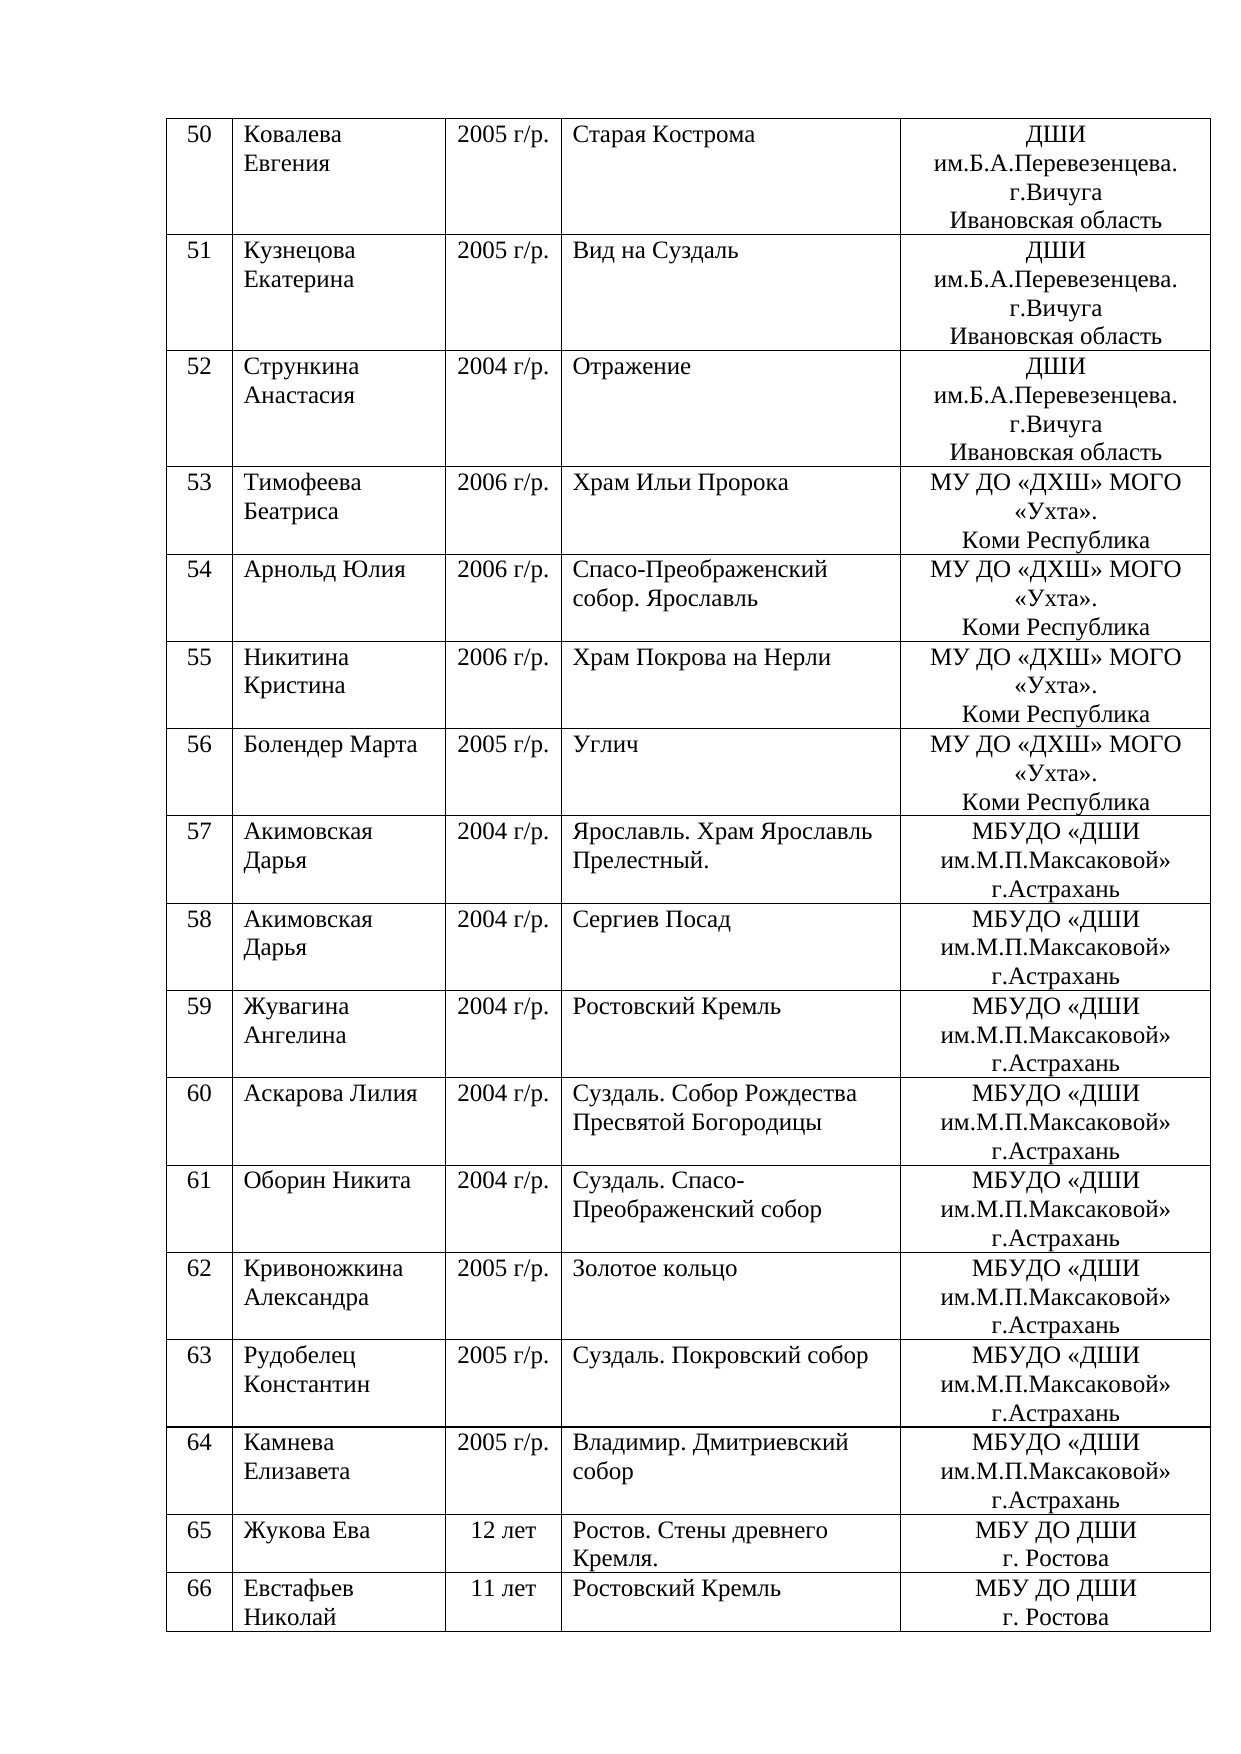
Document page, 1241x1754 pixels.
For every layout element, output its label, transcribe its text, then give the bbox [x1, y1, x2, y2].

table_cell 2006 г/р. [446, 642, 561, 728]
table_cell МБУДО «ДШИ им.М.П.Максаковой» г.Астрахань [901, 816, 1210, 903]
table_cell 2005 г/р. [446, 729, 561, 815]
table_cell Ростов. Стены древнего Кремля. [562, 1515, 900, 1572]
table_cell 59 [167, 991, 232, 1077]
table_cell Кривоножкина Александра [233, 1253, 445, 1339]
table_cell Оборин Никита [233, 1166, 445, 1252]
table_cell 2004 г/р. [446, 991, 561, 1077]
table_cell МУ ДО «ДХШ» МОГО «Ухта». Коми Республика [901, 729, 1210, 815]
table_cell 60 [167, 1078, 232, 1164]
table_cell 64 [167, 1428, 232, 1514]
table_cell 54 [167, 555, 232, 641]
table_cell 11 лет [446, 1573, 561, 1631]
table_cell Углич [562, 729, 900, 815]
table_cell МБУДО «ДШИ им.М.П.Максаковой» г.Астрахань [901, 1166, 1210, 1252]
table_cell Спасо-Преображенский собор. Ярославль [562, 555, 900, 641]
table_cell Вид на Суздаль [562, 235, 900, 350]
table_cell Ковалева Евгения [233, 119, 445, 234]
table_cell Рудобелец Константин [233, 1340, 445, 1426]
table_cell МБУДО «ДШИ им.М.П.Максаковой» г.Астрахань [901, 991, 1210, 1077]
table_cell 62 [167, 1253, 232, 1339]
table_cell 63 [167, 1340, 232, 1426]
table_cell 2005 г/р. [446, 1428, 561, 1514]
table_cell Аскарова Лилия [233, 1078, 445, 1164]
table_cell Храм Ильи Пророка [562, 467, 900, 553]
table_cell 56 [167, 729, 232, 815]
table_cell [901, 235, 1210, 350]
table_cell МБУДО «ДШИ им.М.П.Максаковой» г.Астрахань [901, 1340, 1210, 1426]
table_cell Суздаль. Спасо-Преображенский собор [562, 1166, 900, 1252]
table_cell 58 [167, 904, 232, 990]
table_cell 57 [167, 816, 232, 903]
table_cell 53 [167, 467, 232, 553]
table_cell Жукова Ева [233, 1515, 445, 1572]
table_cell Жувагина Ангелина [233, 991, 445, 1077]
table_cell МУ ДО «ДХШ» МОГО «Ухта». Коми Республика [901, 467, 1210, 553]
table_cell Ярославль. Храм Ярославль Прелестный. [562, 816, 900, 903]
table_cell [901, 1573, 1210, 1631]
table_cell 2005 г/р. [446, 1340, 561, 1426]
table_cell 2004 г/р. [446, 351, 561, 466]
table_cell Старая Кострома [562, 119, 900, 234]
table_cell 2005 г/р. [446, 235, 561, 350]
table_cell 2004 г/р. [446, 1166, 561, 1252]
table_cell Суздаль. Покровский собор [562, 1340, 900, 1426]
table_cell МБУДО «ДШИ им.М.П.Максаковой» г.Астрахань [901, 1078, 1210, 1164]
table_cell Болендер Марта [233, 729, 445, 815]
table_cell МУ ДО «ДХШ» МОГО «Ухта». Коми Республика [901, 642, 1210, 728]
table_cell Отражение [562, 351, 900, 466]
table_cell Никитина Кристина [233, 642, 445, 728]
table_cell Кузнецова Екатерина [233, 235, 445, 350]
table_cell Стрункина Анастасия [233, 351, 445, 466]
table_cell Сергиев Посад [562, 904, 900, 990]
table_cell ДШИ им.Б.А.Перевезенцева. г.Вичуга Ивановская область [901, 351, 1210, 466]
table_cell Ростовский Кремль [562, 991, 900, 1077]
table_cell 55 [167, 642, 232, 728]
table_cell МБУДО «ДШИ им.М.П.Максаковой» г.Астрахань [901, 1253, 1210, 1339]
table_cell МБУ ДО ДШИ г. Ростова [901, 1515, 1210, 1572]
table_cell 2004 г/р. [446, 816, 561, 903]
table_cell МУ ДО «ДХШ» МОГО «Ухта». Коми Республика [901, 555, 1210, 641]
table_cell 12 лет [446, 1515, 561, 1572]
table_cell Храм Покрова на Нерли [562, 642, 900, 728]
table_cell 2006 г/р. [446, 555, 561, 641]
table_cell 51 [167, 235, 232, 350]
table_cell Золотое кольцо [562, 1253, 900, 1339]
table_cell Камнева Елизавета [233, 1428, 445, 1514]
table_cell 52 [167, 351, 232, 466]
table_cell Владимир. Дмитриевский собор [562, 1428, 900, 1514]
table_cell 50 [167, 119, 232, 234]
table_cell Арнольд Юлия [233, 555, 445, 641]
table_cell 66 [167, 1573, 232, 1631]
table_cell Тимофеева Беатриса [233, 467, 445, 553]
table_cell 2005 г/р. [446, 119, 561, 234]
table_cell 2006 г/р. [446, 467, 561, 553]
table_cell 61 [167, 1166, 232, 1252]
table_cell 2005 г/р. [446, 1253, 561, 1339]
table_cell МБУДО «ДШИ им.М.П.Максаковой» г.Астрахань [901, 904, 1210, 990]
table_cell Акимовская Дарья [233, 904, 445, 990]
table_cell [901, 119, 1210, 234]
table_cell 65 [167, 1515, 232, 1572]
table_cell Евстафьев Николай [233, 1573, 445, 1631]
table_cell 2004 г/р. [446, 904, 561, 990]
table_cell 2004 г/р. [446, 1078, 561, 1164]
table_cell МБУДО «ДШИ им.М.П.Максаковой» г.Астрахань [901, 1428, 1210, 1514]
table_cell Суздаль. Собор Рождества Пресвятой Богородицы [562, 1078, 900, 1164]
table_cell Ростовский Кремль [562, 1573, 900, 1631]
table_cell Акимовская Дарья [233, 816, 445, 903]
